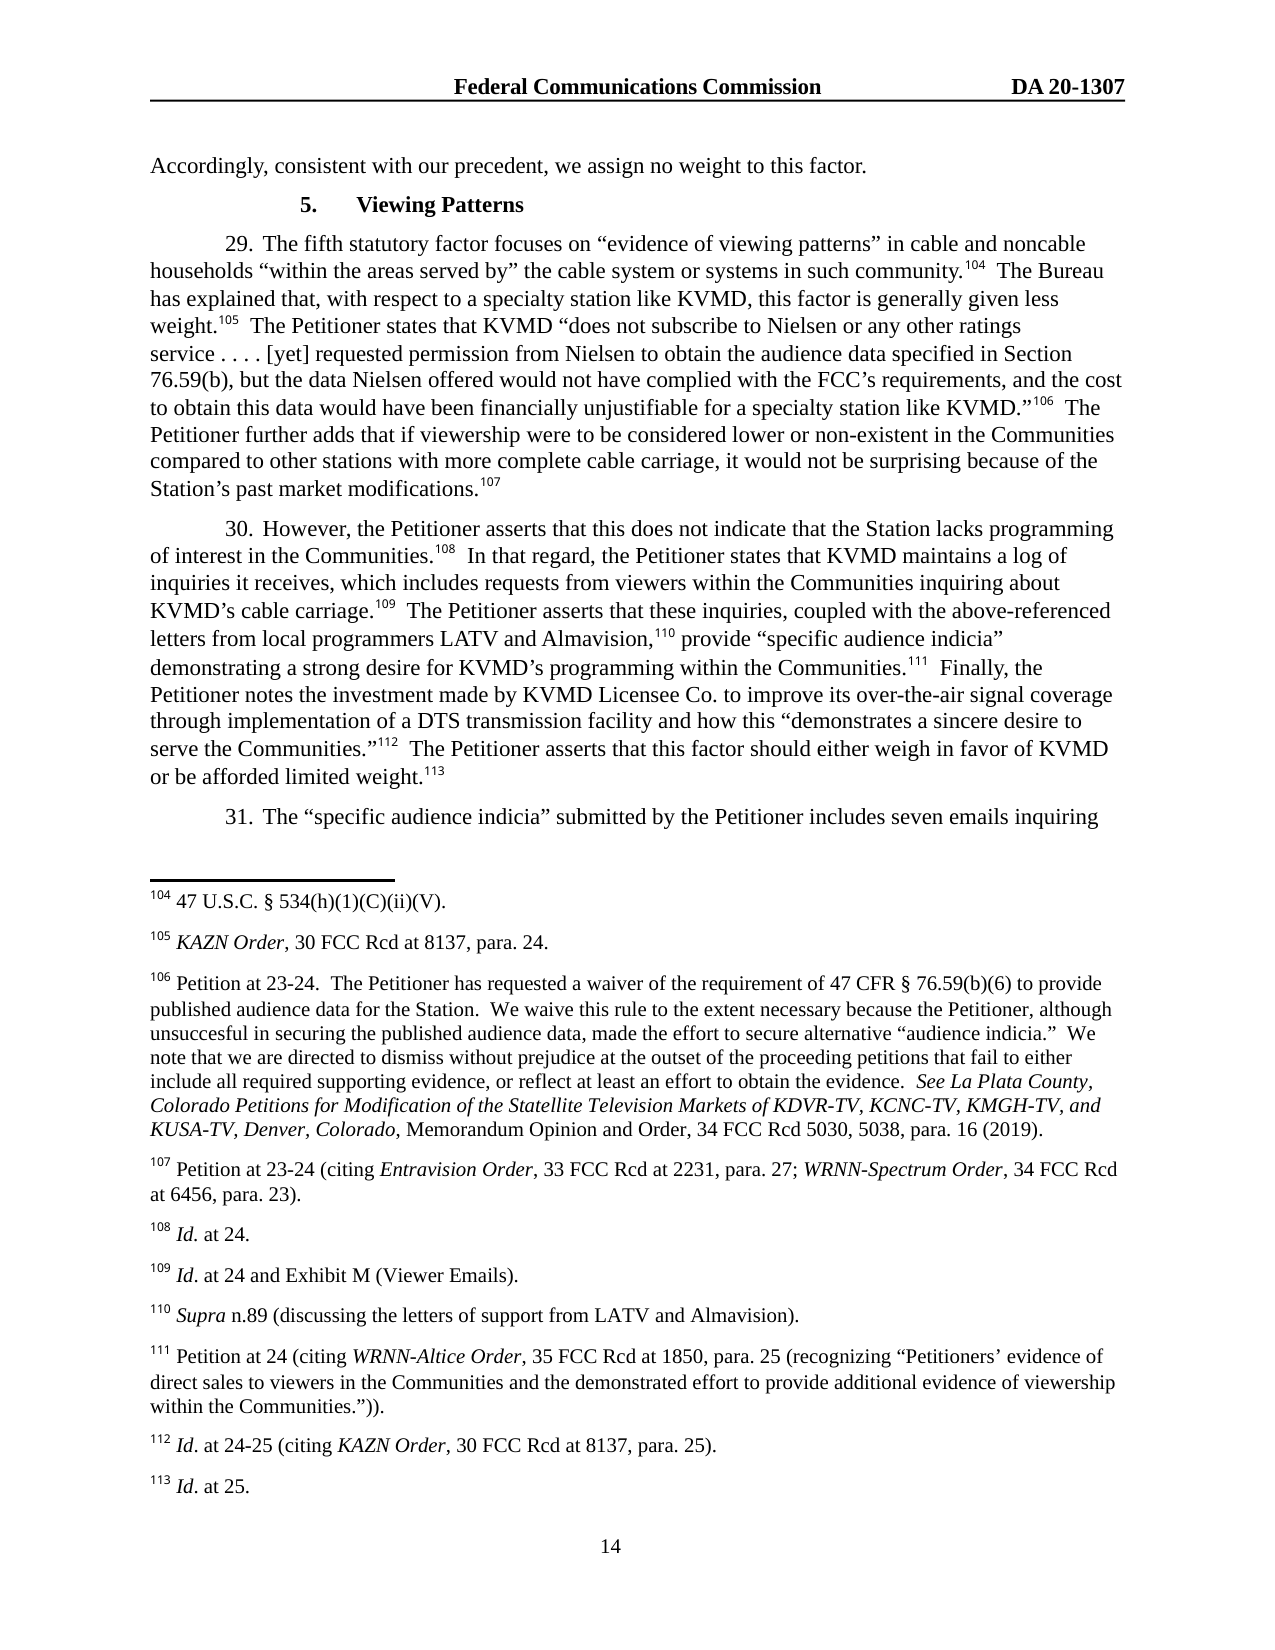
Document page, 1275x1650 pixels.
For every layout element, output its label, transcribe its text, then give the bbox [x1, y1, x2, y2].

list However, the Petitioner asserts that this does not indicate that the Station lacks programming of interest in the Communities. In that regard, the Petitioner states that KVMD maintains a log of inquiries it receives, which includes requests from viewers within the Communities inquiring about KVMD’s cable carriage. The Petitioner asserts that these inquiries, coupled with the above-referenced letters from local programmers LATV and Almavision, provide “specific audience indicia” demonstrating a strong desire for KVMD’s programming within the Communities. Finally, the Petitioner notes the investment made by KVMD Licensee Co. to improve its over-the-air signal coverage through implementation of a DTS transmission facility and how this “demonstrates a sincere desire to serve the Communities.” The Petitioner asserts that this factor should either weigh in favor of KVMD or be afforded limited weight. [150, 515, 1125, 791]
list The fifth statutory factor focuses on “evidence of viewing patterns” in cable and noncable households “within the areas served by” the cable system or systems in such community. The Bureau has explained that, with respect to a specialty station like KVMD, this factor is generally given less weight. The Petitioner states that KVMD “does not subscribe to Nielsen or any other ratings service . . . . [yet] requested permission from Nielsen to obtain the audience data specified in Section 76.59(b), but the data Nielsen offered would not have complied with the FCC’s requirements, and the cost to obtain this data would have been financially unjustifiable for a specialty station like KVMD.” The Petitioner further adds that if viewership were to be considered lower or non-existent in the Communities compared to other stations with more complete cable carriage, it would not be surprising because of the Station’s past market modifications. [150, 230, 1125, 502]
subtitle Viewing Patterns [300, 191, 1125, 218]
